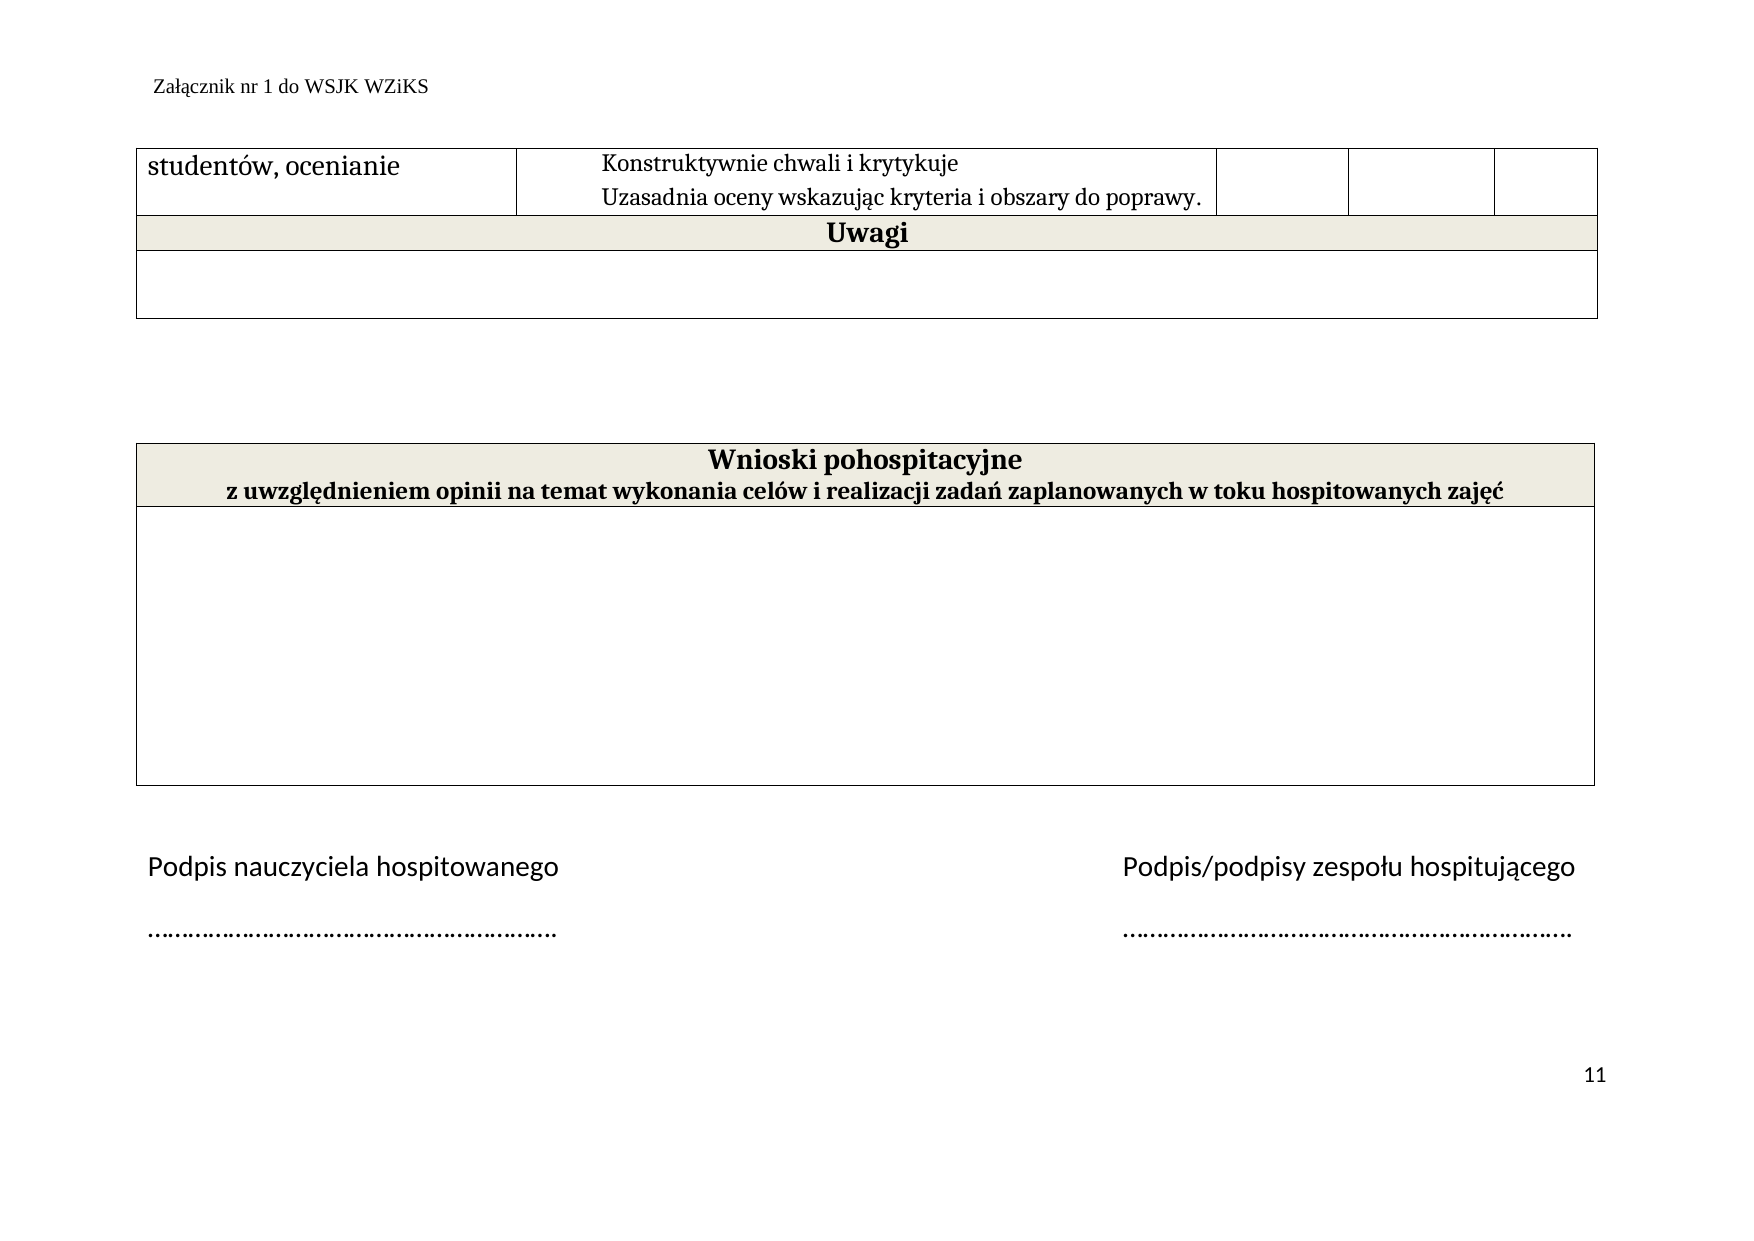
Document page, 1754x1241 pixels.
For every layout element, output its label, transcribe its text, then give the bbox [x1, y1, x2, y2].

table_cell [137, 251, 1597, 318]
table_cell [1349, 149, 1494, 215]
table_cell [517, 149, 1216, 215]
table_cell [137, 507, 1594, 785]
text Podpis nauczyciela hospitowanego Podpis/podpisy zespołu hospitującego [148, 848, 1606, 883]
table_header Wnioski pohospitacyjne z uwzględnieniem opinii na temat wykonania celów i realizacji zadań zaplanowanych w toku hospitowanych zajęć [137, 444, 1594, 506]
table_cell [1217, 149, 1348, 215]
text ……………………………………………………. …………………………………………………………. [148, 909, 1606, 945]
table_cell [1495, 149, 1597, 215]
table_cell Uwagi [137, 216, 1597, 250]
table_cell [137, 149, 516, 215]
